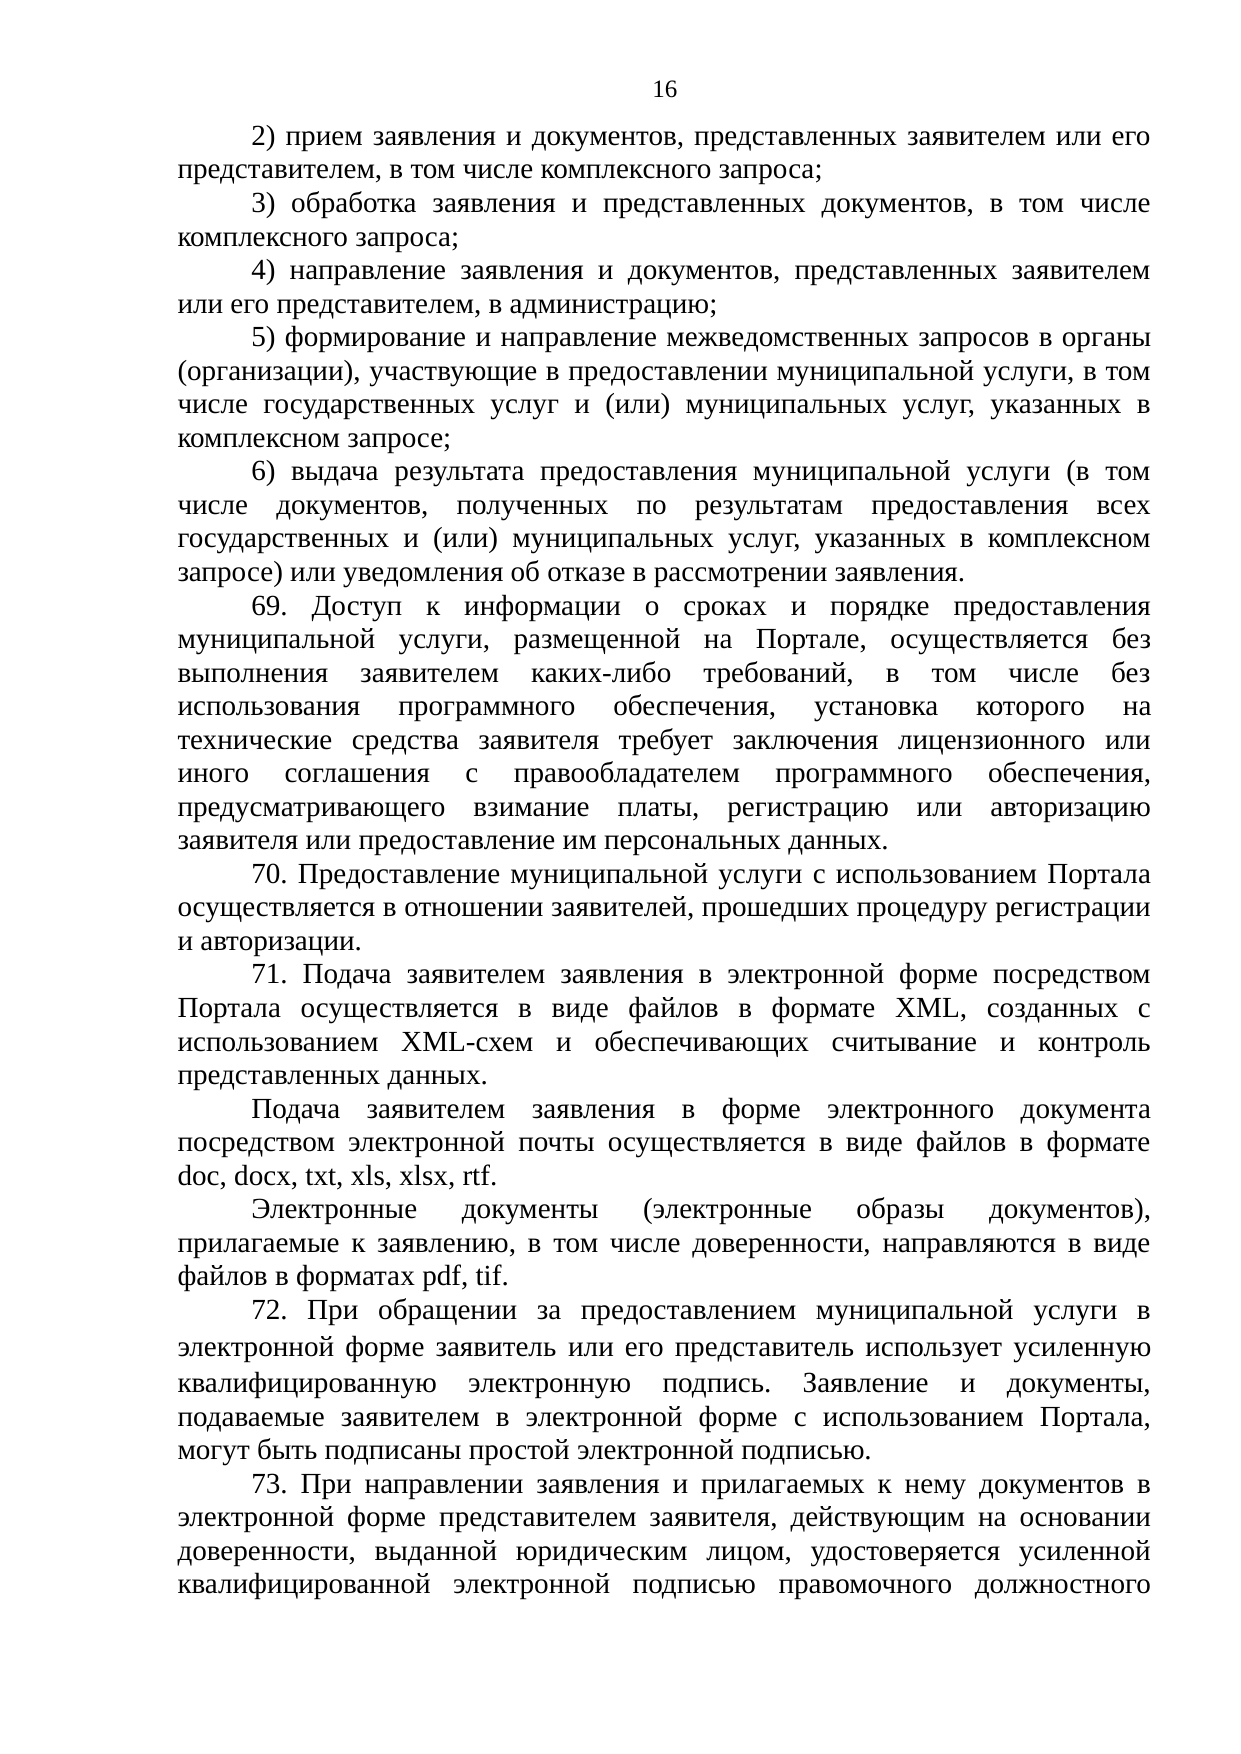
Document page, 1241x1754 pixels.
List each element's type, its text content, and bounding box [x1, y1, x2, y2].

text 70. Предоставление муниципальной услуги с использованием Портала осуществляется в отношении заявителей, прошедших процедуру регистрации и авторизации. [177, 856, 1152, 957]
text 69. Доступ к информации о сроках и порядке предоставления муниципальной услуги, размещенной на Портале, осуществляется без выполнения заявителем каких-либо требований, в том числе без использования программного обеспечения, установка которого на технические средства заявителя требует заключения лицензионного или иного соглашения с правообладателем программного обеспечения, предусматривающего взимание платы, регистрацию или авторизацию заявителя или предоставление им персональных данных. [177, 588, 1152, 856]
text 6) выдача результата предоставления муниципальной услуги (в том числе документов, полученных по результатам предоставления всех государственных и (или) муниципальных услуг, указанных в комплексном запросе) или уведомления об отказе в рассмотрении заявления. [177, 453, 1152, 588]
text 3) обработка заявления и представленных документов, в том числе комплексного запроса; [177, 185, 1152, 252]
text 72. При обращении за предоставлением муниципальной услуги в электронной форме заявитель или его представитель использует усиленную квалифицированную электронную подпись. Заявление и документы, подаваемые заявителем в электронной форме с использованием Портала, могут быть подписаны простой электронной подписью. [177, 1292, 1152, 1466]
text 71. Подача заявителем заявления в электронной форме посредством Портала осуществляется в виде файлов в формате XML, созданных с использованием XML-схем и обеспечивающих считывание и контроль представленных данных. [177, 957, 1152, 1091]
text Подача заявителем заявления в форме электронного документа посредством электронной почты осуществляется в виде файлов в формате doc, docx, txt, xls, xlsx, rtf. [177, 1091, 1152, 1191]
text 4) направление заявления и документов, представленных заявителем или его представителем, в администрацию; [177, 252, 1152, 319]
text 2) прием заявления и документов, представленных заявителем или его представителем, в том числе комплексного запроса; [177, 118, 1152, 185]
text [177, 1466, 1152, 1600]
text Электронные документы (электронные образы документов), прилагаемые к заявлению, в том числе доверенности, направляются в виде файлов в форматах pdf, tif. [177, 1191, 1152, 1292]
text 5) формирование и направление межведомственных запросов в органы (организации), участвующие в предоставлении муниципальной услуги, в том числе государственных услуг и (или) муниципальных услуг, указанных в комплексном запросе; [177, 319, 1152, 453]
